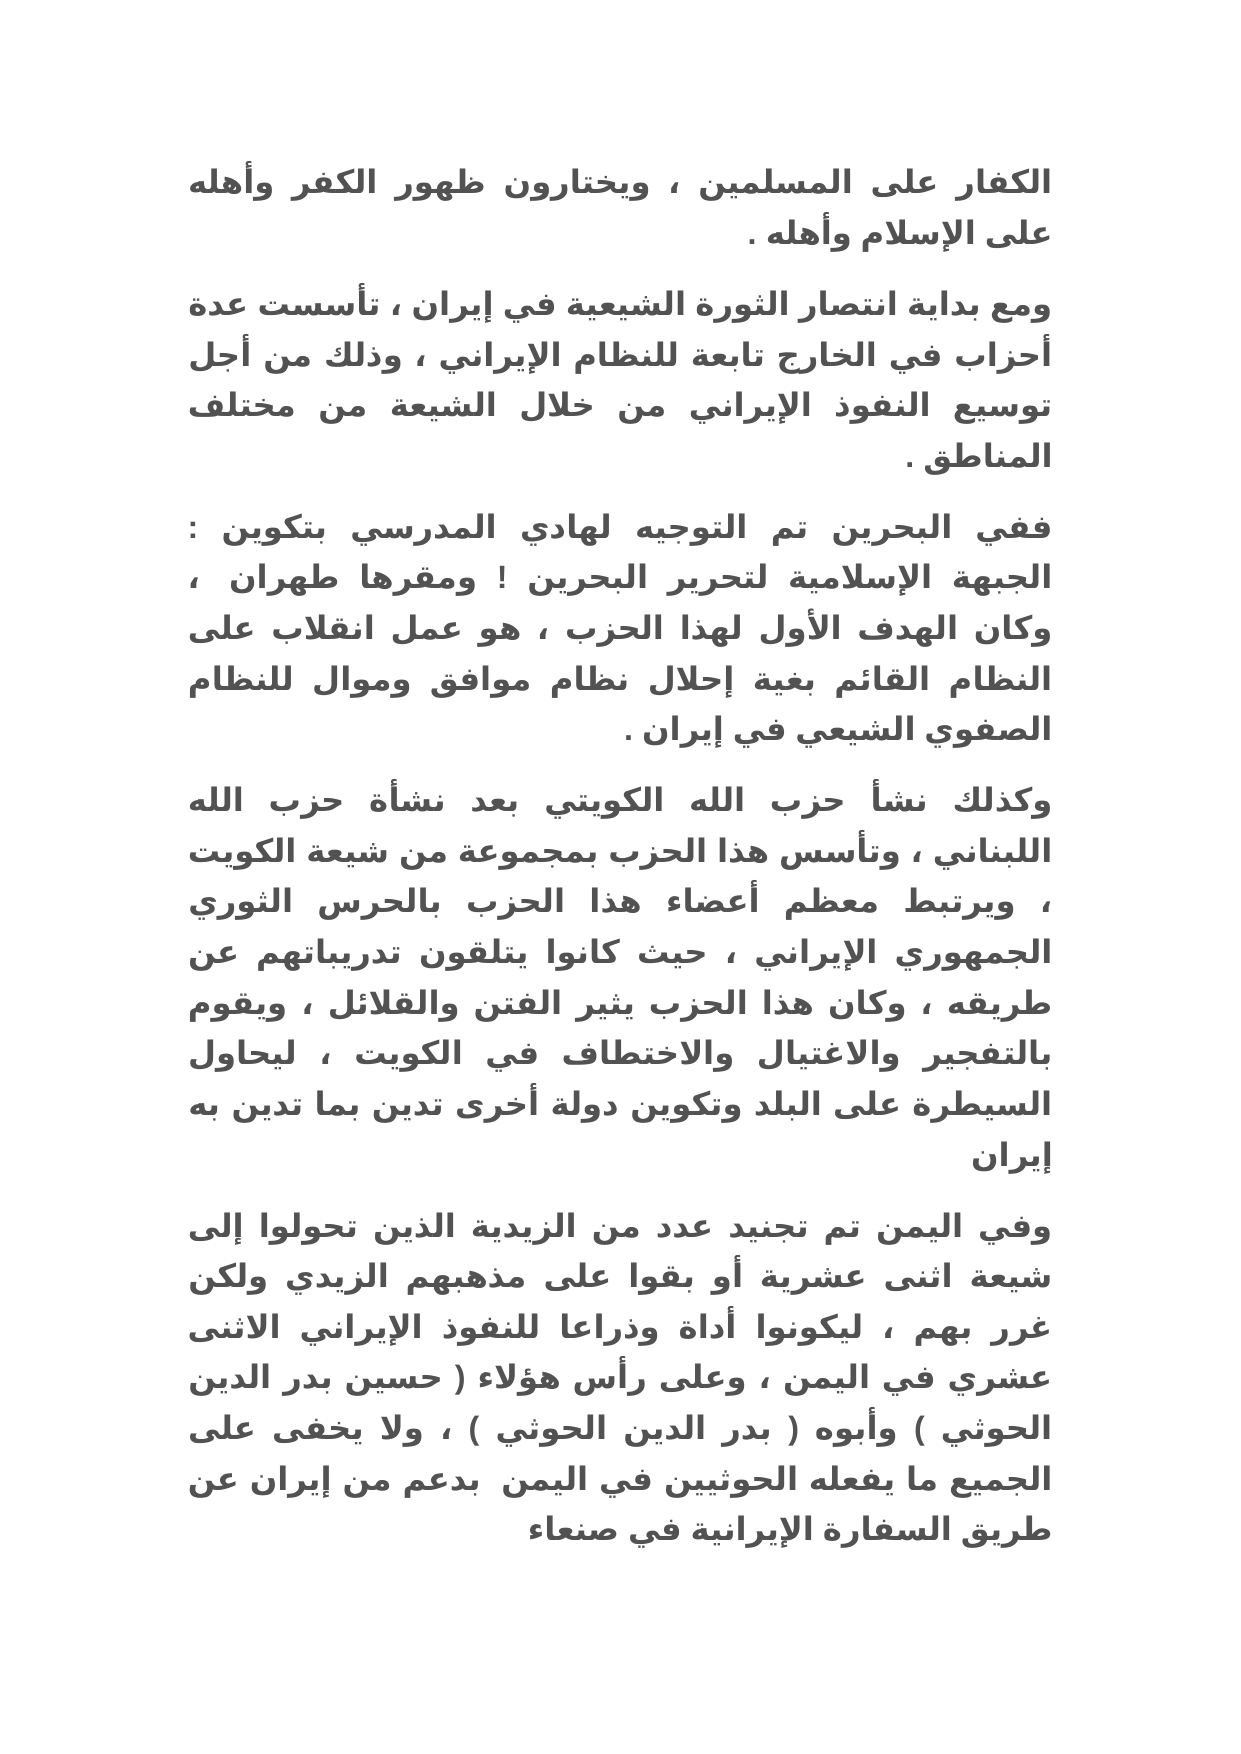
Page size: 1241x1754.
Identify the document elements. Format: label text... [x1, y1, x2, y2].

text ومع بداية انتصار الثورة الشيعية في إيران ، تأسست عدة أحزاب في الخارج تابعة للنظام الإيراني ، وذلك من أجل توسيع النفوذ الإيراني من خلال الشيعة من مختلف المناطق . [187, 272, 1053, 474]
text وفي اليمن تم تجنيد عدد من الزيدية الذين تحولوا إلى شيعة اثنى عشرية أو بقوا على مذهبهم الزيدي ولكن غرر بهم ، ليكونوا أداة وذراعا للنفوذ الإيراني الاثنى عشري في اليمن ، وعلى رأس هؤلاء ( حسين بدر الدين الحوثي ) وأبوه ( بدر الدين الحوثي ) ، ولا يخفى على الجميع ما يفعله الحوثيين في اليمن بدعم من إيران عن طريق السفارة الإيرانية في صنعاء [187, 1193, 1053, 1547]
text ففي البحرين تم التوجيه لهادي المدرسي بتكوين : الجبهة الإسلامية لتحرير البحرين ! ومقرها طهران ، وكان الهدف الأول لهذا الحزب ، هو عمل انقلاب على النظام القائم بغية إحلال نظام موافق وموال للنظام الصفوي الشيعي في إيران . [187, 494, 1053, 747]
text وكذلك نشأ حزب الله الكويتي بعد نشأة حزب الله اللبناني ، وتأسس هذا الحزب بمجموعة من شيعة الكويت ، ويرتبط معظم أعضاء هذا الحزب بالحرس الثوري الجمهوري الإيراني ، حيث كانوا يتلقون تدريباتهم عن طريقه ، وكان هذا الحزب يثير الفتن والقلائل ، ويقوم بالتفجير والاغتيال والاختطاف في الكويت ، ليحاول السيطرة على البلد وتكوين دولة أخرى تدين بما تدين به إيران [187, 768, 1053, 1173]
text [187, 150, 1053, 251]
